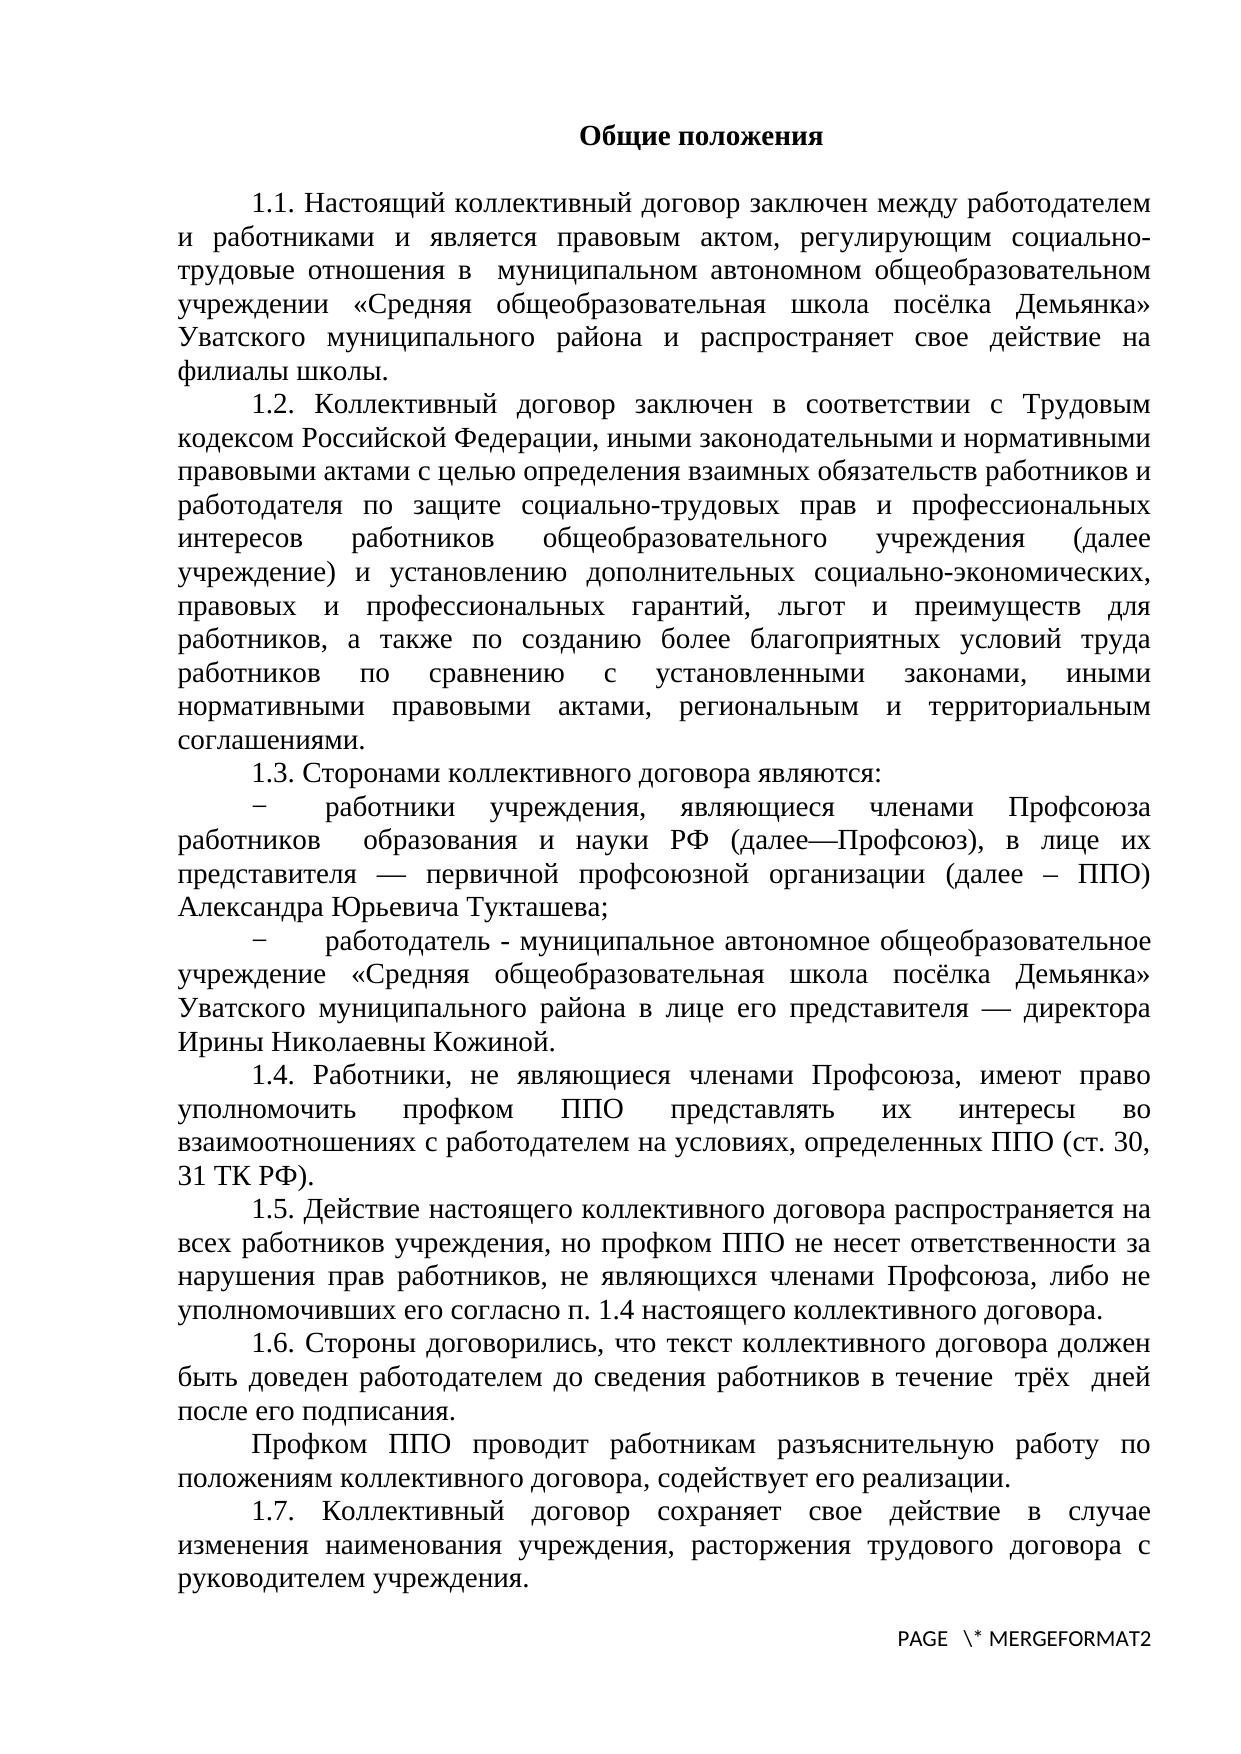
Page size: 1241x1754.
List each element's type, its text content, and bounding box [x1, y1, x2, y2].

text − работники учреждения, являющиеся членами Профсоюза работников образования и науки РФ (далее—Профсоюз), в лице их представителя — первичной профсоюзной организации (далее – ППО) Александра Юрьевича Тукташева; [177, 789, 1152, 923]
text − работодатель - муниципальное автономное общеобразовательное учреждение «Средняя общеобразовательная школа посёлка Демьянка» Уватского муниципального района в лице его представителя — директора Ирины Николаевны Кожиной. [177, 923, 1152, 1057]
text 1.3. Сторонами коллективного договора являются: [177, 755, 1152, 789]
text 1.4. Работники, не являющиеся членами Профсоюза, имеют право уполномочить профком ППО представлять их интересы во взаимоотношениях с работодателем на условиях, определенных ППО (ст. 30, 31 ТК РФ). [177, 1057, 1152, 1191]
text 1.2. Коллективный договор заключен в соответствии с Трудовым кодексом Российской Федерации, иными законодательными и нормативными правовыми актами с целью определения взаимных обязательств работников и работодателя по защите социально-трудовых прав и профессиональных интересов работников общеобразовательного учреждения (далее учреждение) и установлению дополнительных социально-экономических, правовых и профессиональных гарантий, льгот и преимуществ для работников, а также по созданию более благоприятных условий труда работников по сравнению с установленными законами, иными нормативными правовыми актами, региональным и территориальным соглашениями. [177, 386, 1152, 755]
text Профком ППО проводит работникам разъяснительную работу по положениям коллективного договора, содействует его реализации. [177, 1426, 1152, 1493]
text Общие положения [177, 118, 1152, 152]
text 1.5. Действие настоящего коллективного договора распространяется на всех работников учреждения, но профком ППО не несет ответственности за нарушения прав работников, не являющихся членами Профсоюза, либо не уполномочивших его согласно п. 1.4 настоящего коллективного договора. [177, 1191, 1152, 1326]
text 1.7. Коллективный договор сохраняет свое действие в случае изменения наименования учреждения, расторжения трудового договора с руководителем учреждения. [177, 1493, 1152, 1594]
text 1.1. Настоящий коллективный договор заключен между работодателем и работниками и является правовым актом, регулирующим социально-трудовые отношения в муниципальном автономном общеобразовательном учреждении «Средняя общеобразовательная школа посёлка Демьянка» Уватского муниципального района и распространяет свое действие на филиалы школы. [177, 185, 1152, 386]
text 1.6. Стороны договорились, что текст коллективного договора должен быть доведен работодателем до сведения работников в течение трёх дней после его подписания. [177, 1326, 1152, 1426]
